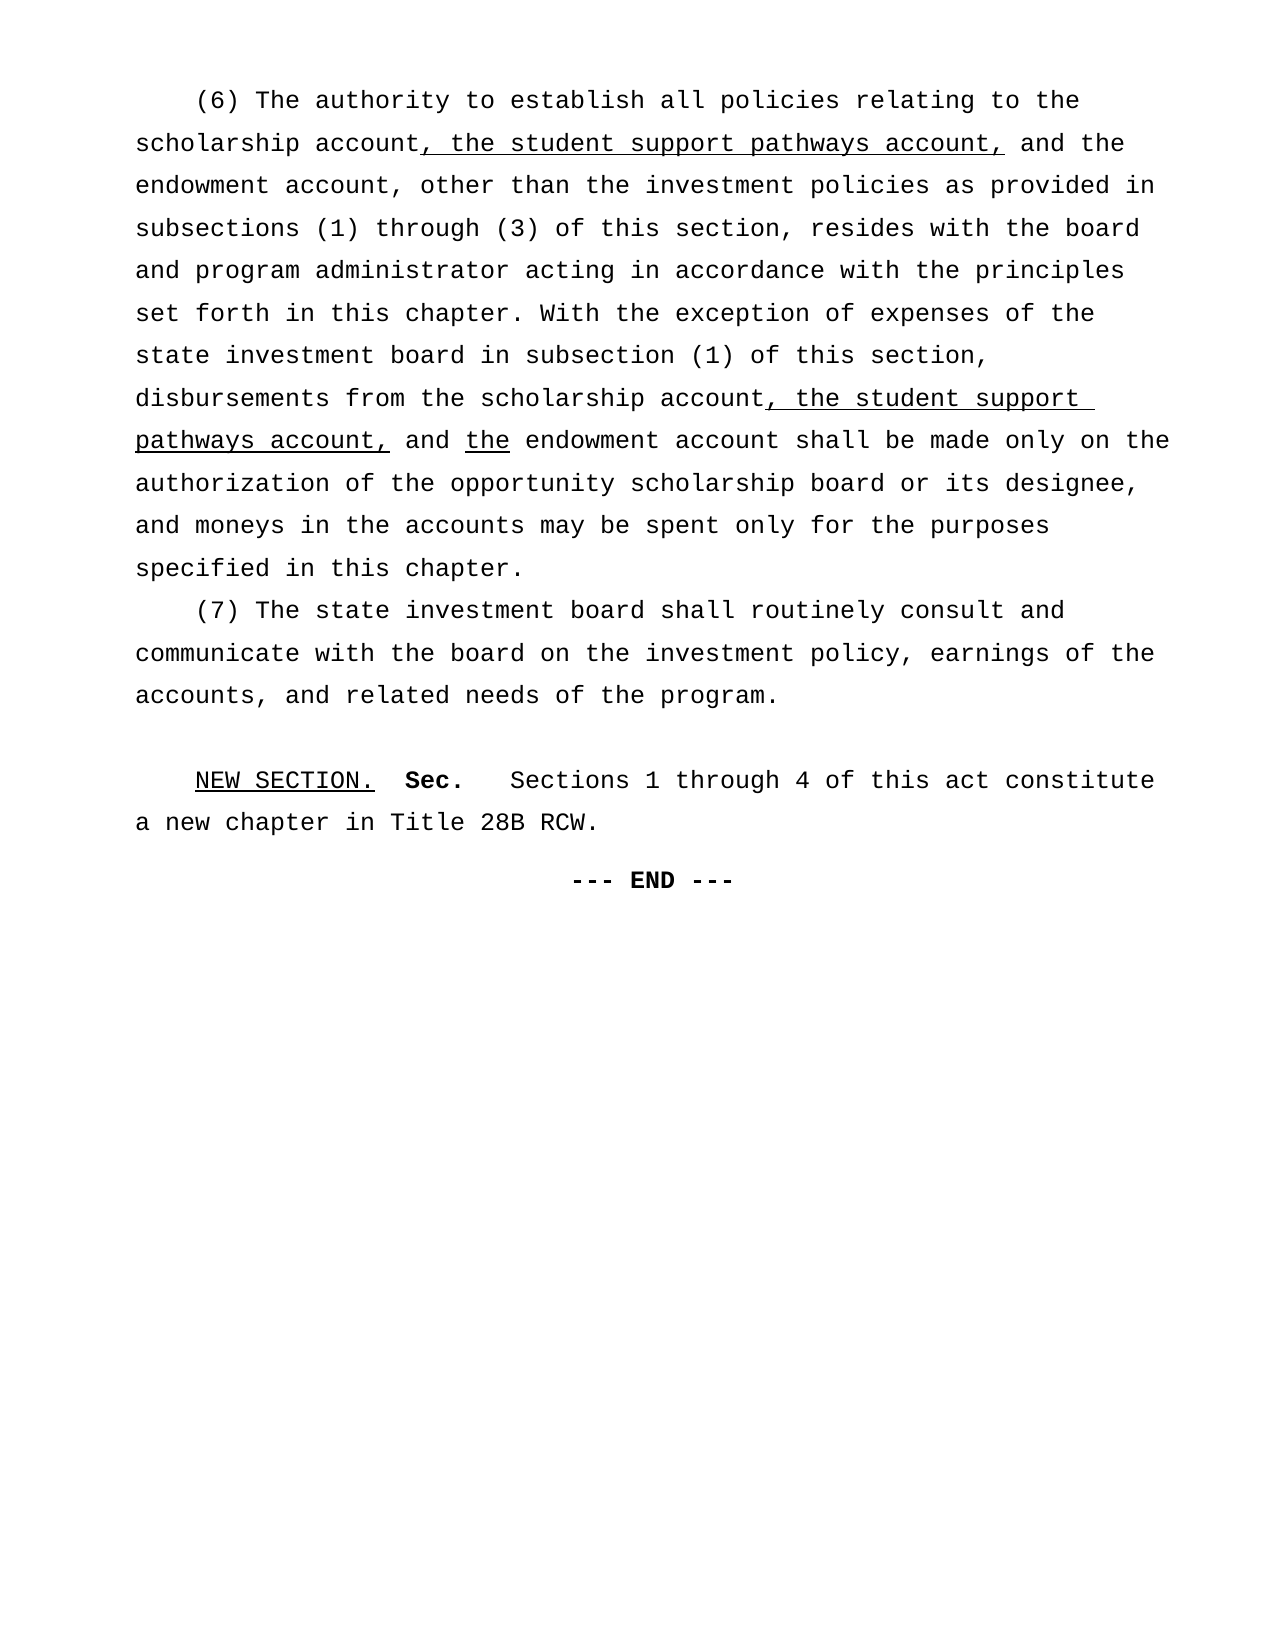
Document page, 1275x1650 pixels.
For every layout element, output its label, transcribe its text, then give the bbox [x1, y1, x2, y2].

text --- END --- [135, 867, 1170, 896]
text NEW SECTION. Sec. Sections 1 through 4 of this act constitute a new chapter in Title 28B RCW. [135, 754, 1170, 839]
text (6) The authority to establish all policies relating to the scholarship account, the student support pathways account, and the endowment account, other than the investment policies as provided in subsections (1) through (3) of this section, resides with the board and program administrator acting in accordance with the principles set forth in this chapter. With the exception of expenses of the state investment board in subsection (1) of this section, disbursements from the scholarship account, the student support pathways account, and the endowment account shall be made only on the authorization of the opportunity scholarship board or its designee, and moneys in the accounts may be spent only for the purposes specified in this chapter. [135, 75, 1170, 585]
text (7) The state investment board shall routinely consult and communicate with the board on the investment policy, earnings of the accounts, and related needs of the program. [135, 585, 1170, 712]
